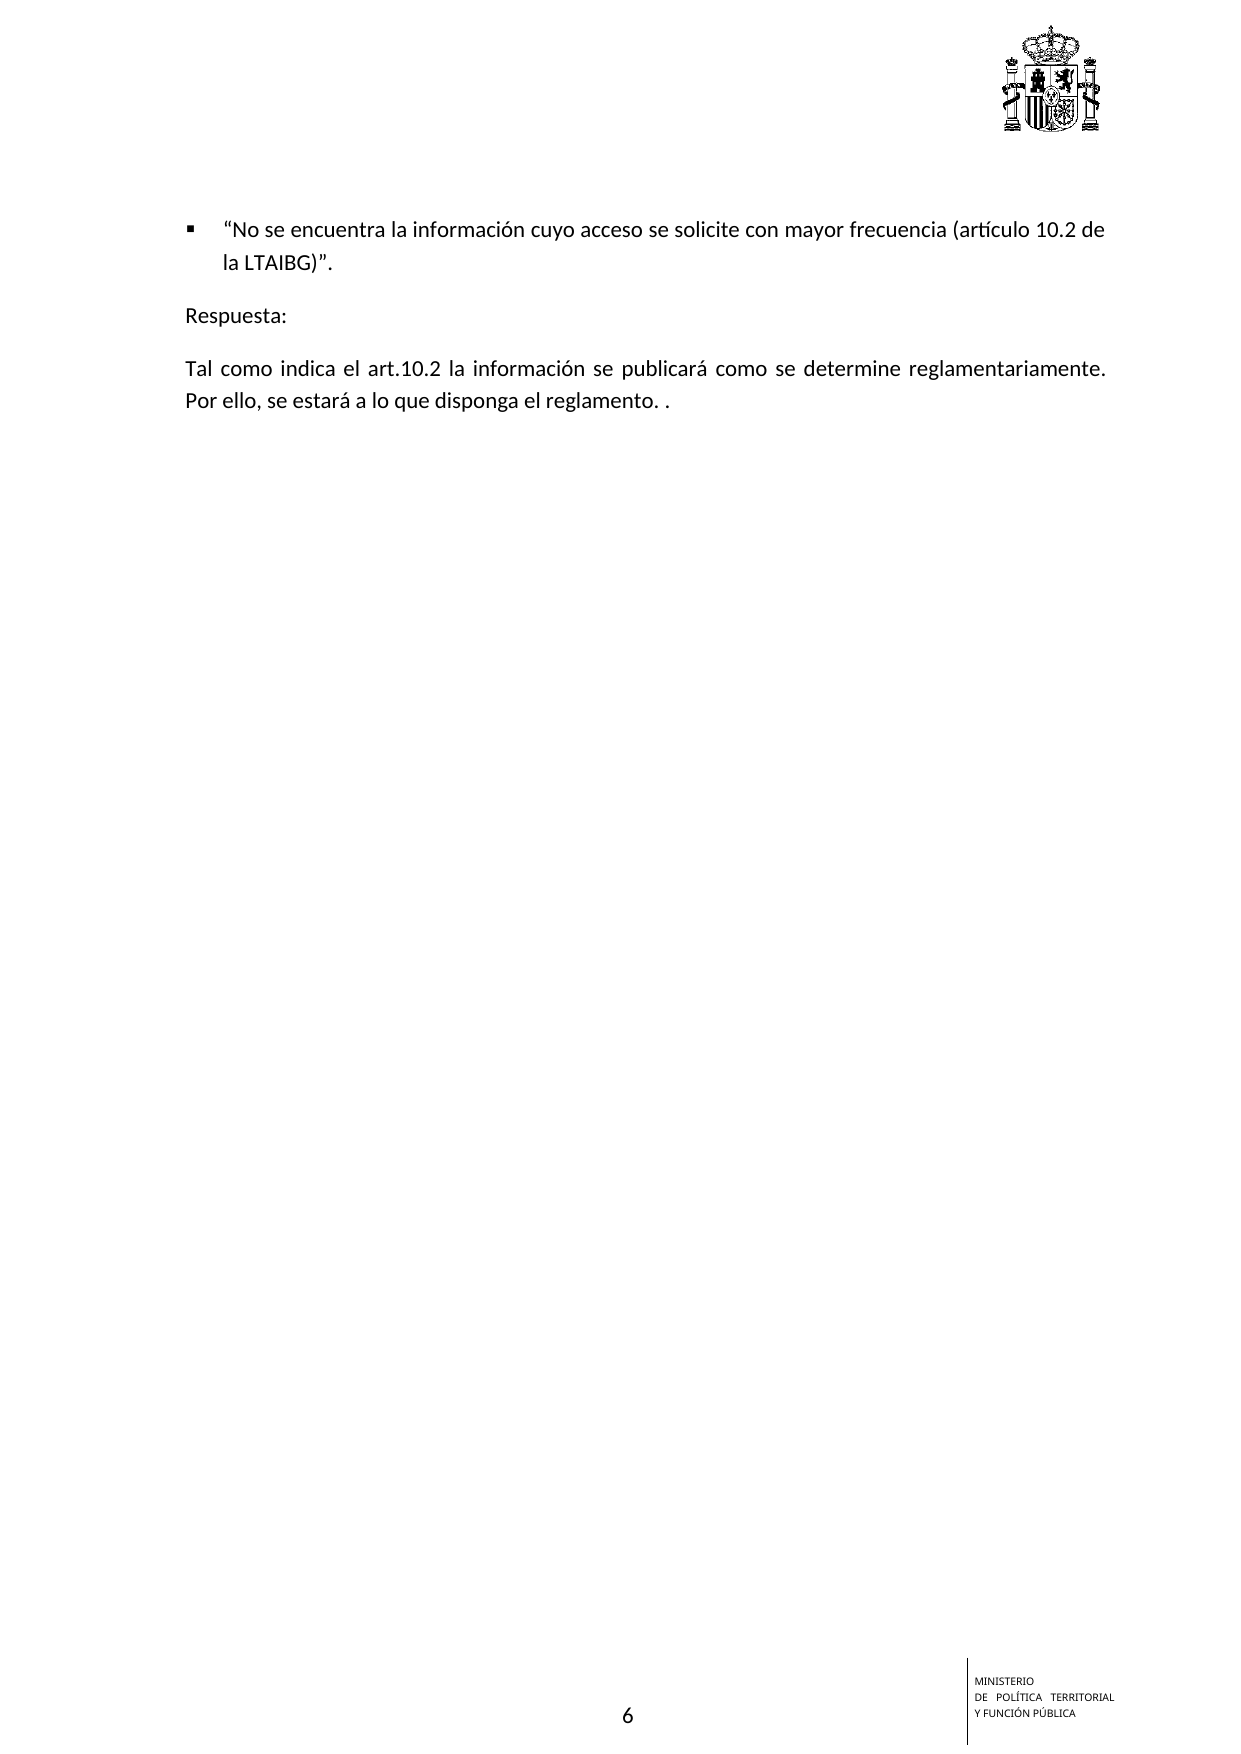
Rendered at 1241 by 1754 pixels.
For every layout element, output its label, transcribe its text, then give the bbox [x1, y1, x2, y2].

picture [1000, 23, 1102, 135]
text Respuesta: [185, 301, 1107, 329]
list “No se encuentra la información cuyo acceso se solicite con mayor frecuencia (artículo 10.2 de la LTAIBG)”. [185, 216, 1107, 276]
text Tal como indica el art.10.2 la información se publicará como se determine reglamentariamente. Por ello, se estará a lo que disponga el reglamento. . [185, 354, 1107, 414]
